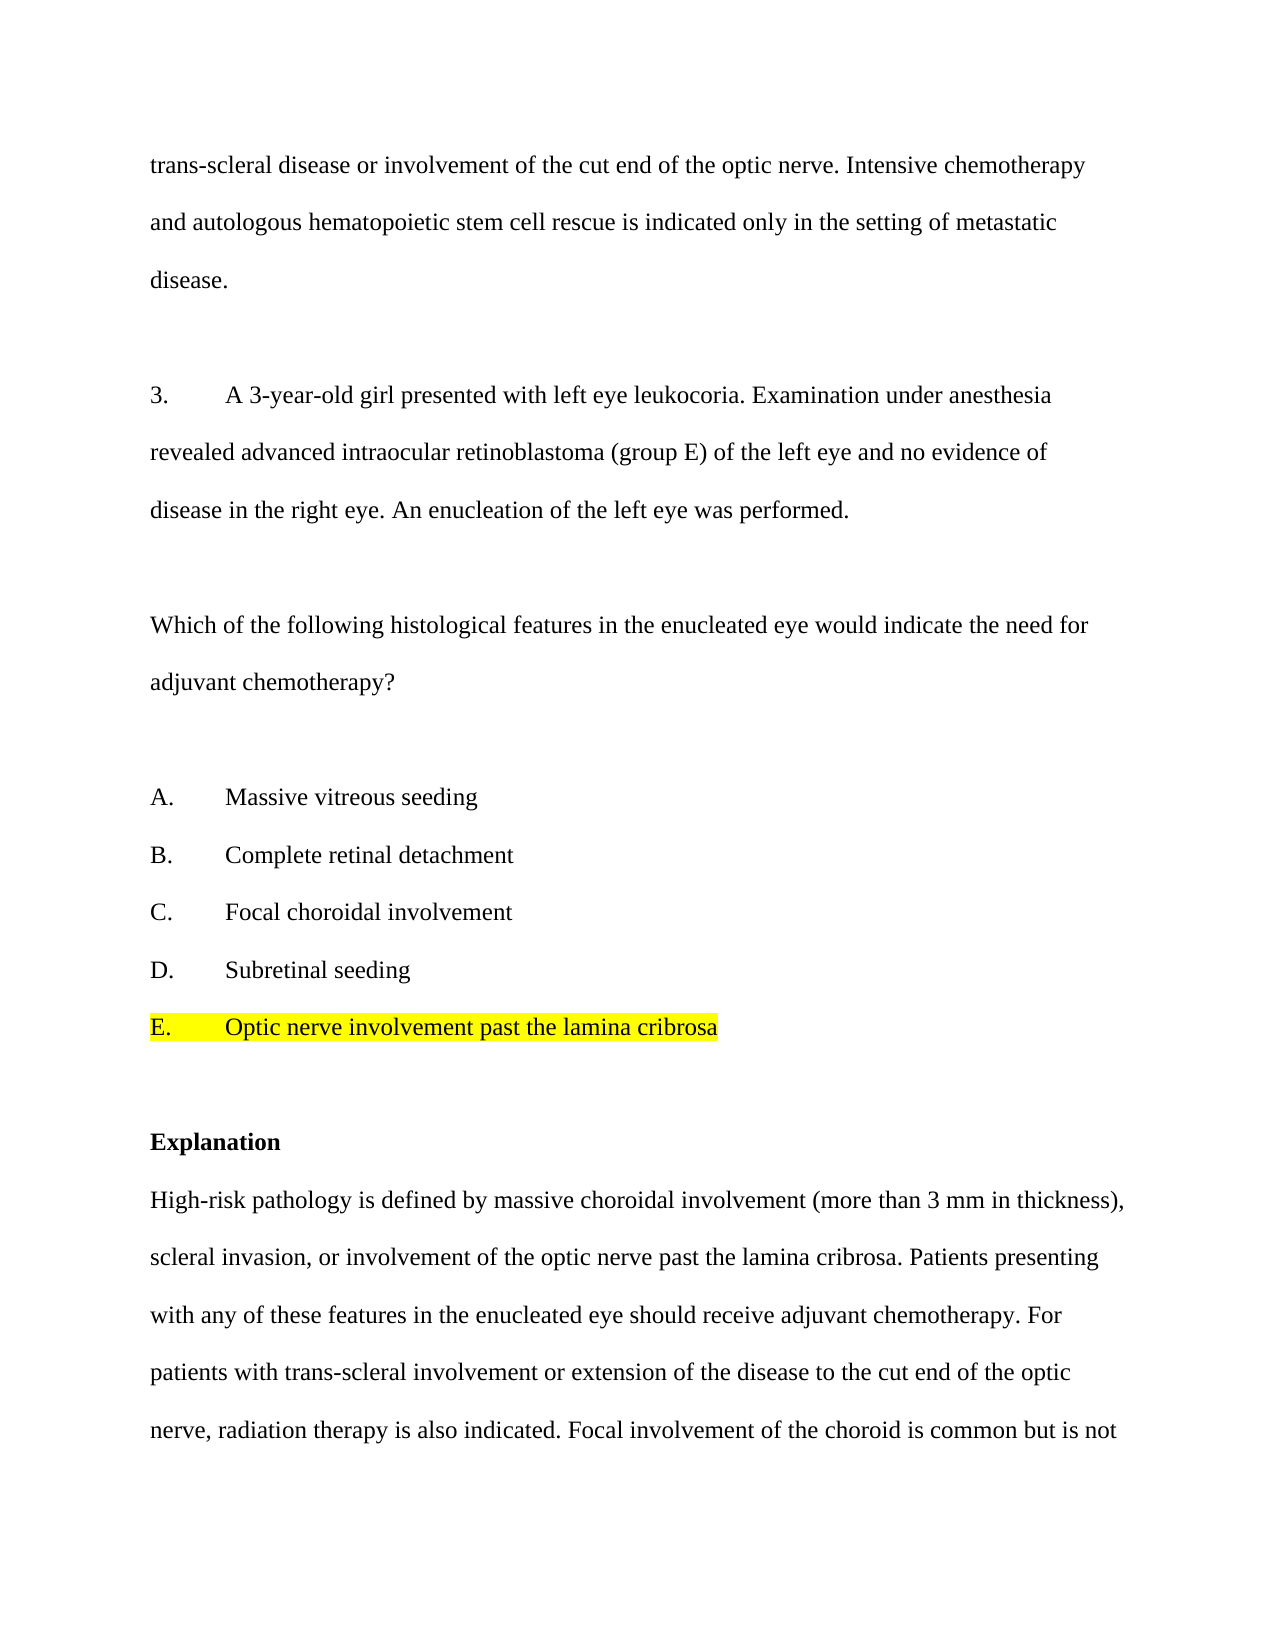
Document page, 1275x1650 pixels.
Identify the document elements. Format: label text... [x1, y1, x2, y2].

text E. Optic nerve involvement past the lamina cribrosa [150, 1012, 1125, 1041]
text D. Subretinal seeding [150, 955, 1125, 984]
text Which of the following histological features in the enucleated eye would indicate the need for adjuvant chemotherapy? [150, 610, 1125, 696]
text A. Massive vitreous seeding [150, 782, 1125, 811]
text C. Focal choroidal involvement [150, 897, 1125, 926]
text Explanation [150, 1127, 1125, 1156]
text B. Complete retinal detachment [150, 840, 1125, 869]
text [150, 1185, 1125, 1444]
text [150, 150, 1125, 294]
text 3. A 3-year-old girl presented with left eye leukocoria. Examination under anesthesia revealed advanced intraocular retinoblastoma (group E) of the left eye and no evidence of disease in the right eye. An enucleation of the left eye was performed. [150, 380, 1125, 524]
